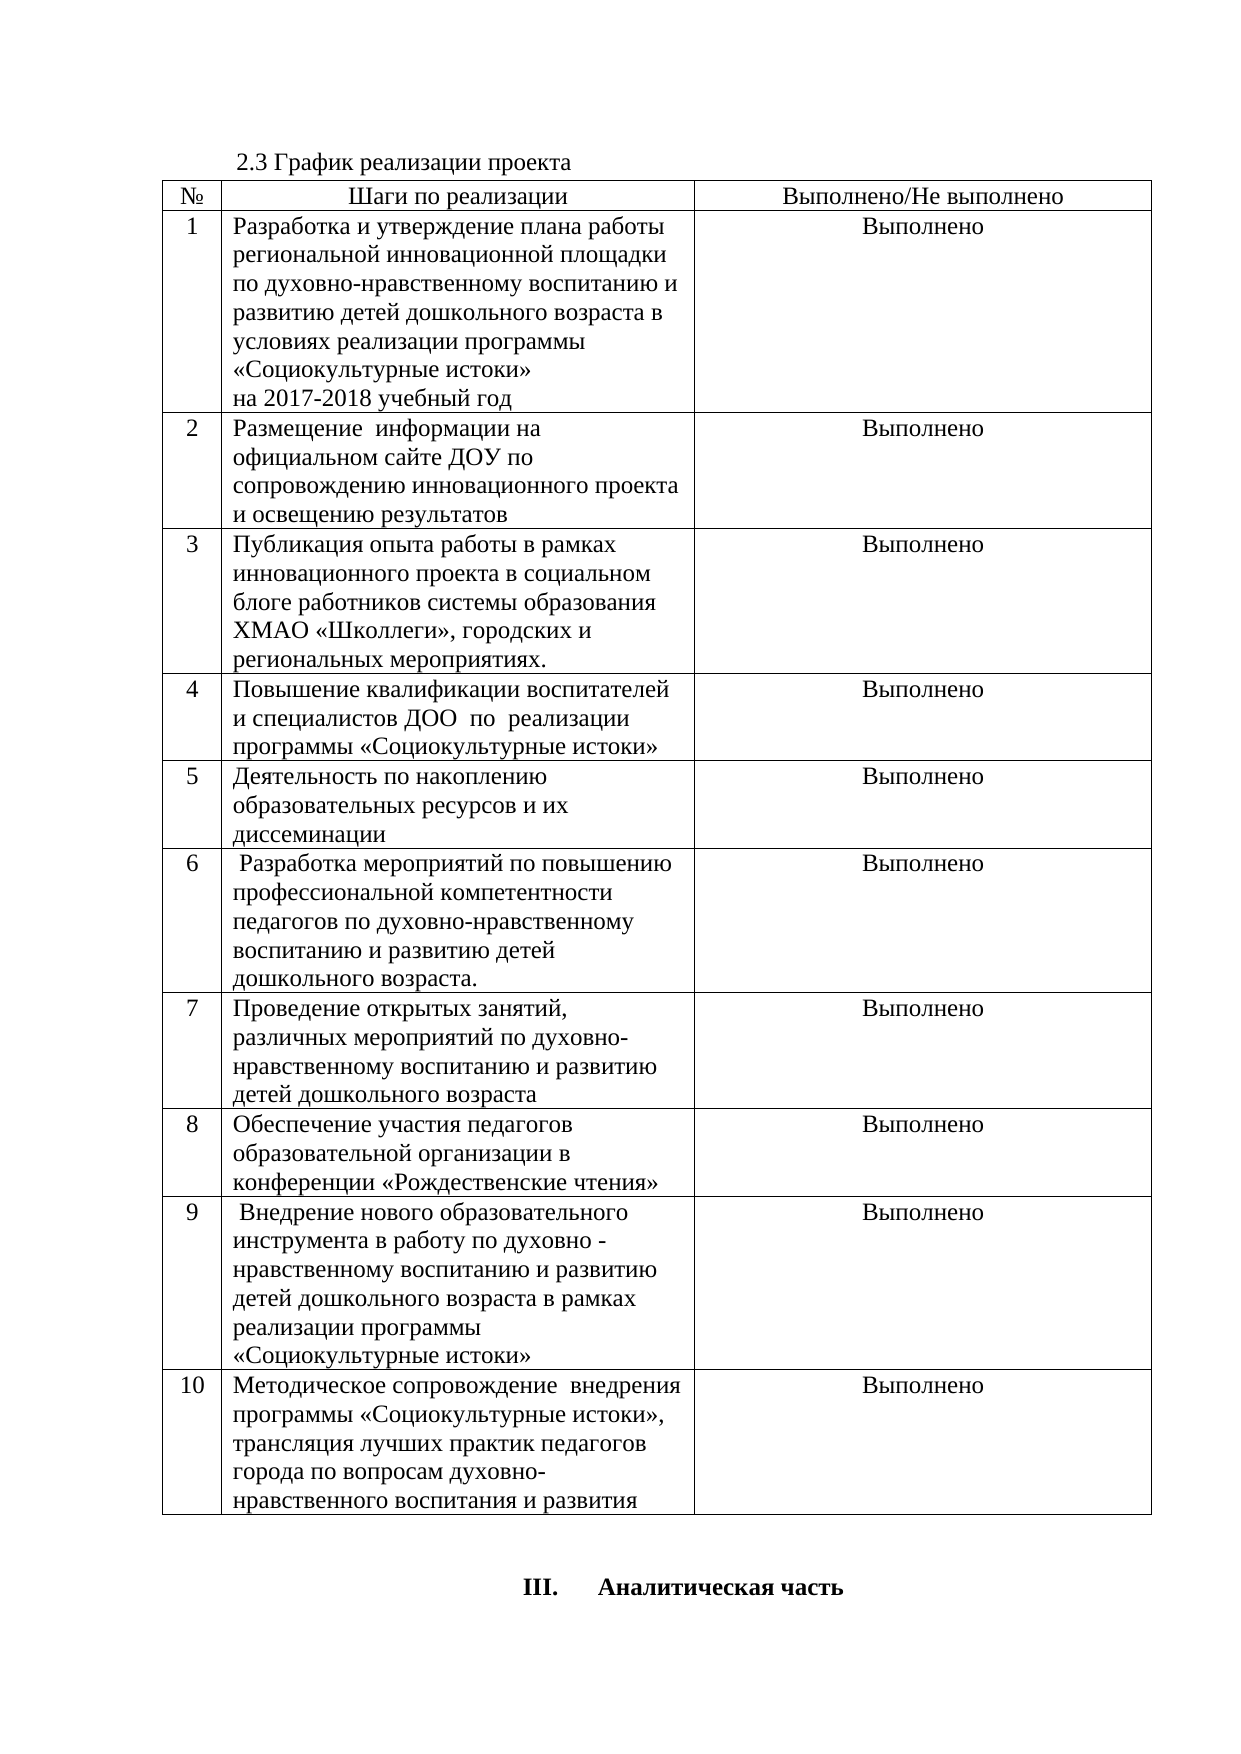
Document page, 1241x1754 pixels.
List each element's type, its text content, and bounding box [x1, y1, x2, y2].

table_cell Выполнено [695, 849, 1151, 992]
table_cell Выполнено [695, 993, 1151, 1108]
table_cell Выполнено [695, 674, 1151, 760]
table_cell Выполнено [695, 1370, 1151, 1514]
table_cell Публикация опыта работы в рамках инновационного проекта в социальном блоге работников системы образования ХМАО «Школлеги», городских и региональных мероприятиях. [222, 529, 694, 673]
table_cell Методическое сопровождение внедрения программы «Социокультурные истоки», трансляция лучших практик педагогов города по вопросам духовно-нравственного воспитания и развития [222, 1370, 694, 1514]
table_cell Обеспечение участия педагогов образовательной организации в конференции «Рождественские чтения» [222, 1109, 694, 1196]
table_cell Внедрение нового образовательного инструмента в работу по духовно - нравственному воспитанию и развитию детей дошкольного возраста в рамках реализации программы «Социокультурные истоки» [222, 1197, 694, 1369]
table_cell 7 [163, 993, 221, 1108]
table_cell 3 [163, 529, 221, 673]
table_cell Выполнено [695, 761, 1151, 847]
table_cell 4 [163, 674, 221, 760]
table_header Шаги по реализации [222, 181, 694, 210]
table_cell 8 [163, 1109, 221, 1196]
table_cell Размещение информации на официальном сайте ДОУ по сопровождению инновационного проекта и освещению результатов [222, 413, 694, 528]
table_cell Выполнено [695, 529, 1151, 673]
table_cell Выполнено [695, 413, 1151, 528]
table_cell Выполнено [695, 1197, 1151, 1369]
table_cell 1 [163, 211, 221, 412]
table_cell Разработка мероприятий по повышению профессиональной компетентности педагогов по духовно-нравственному воспитанию и развитию детей дошкольного возраста. [222, 849, 694, 992]
table_cell Проведение открытых занятий, различных мероприятий по духовно-нравственному воспитанию и развитию детей дошкольного возраста [222, 993, 694, 1108]
table_header Выполнено/Не выполнено [695, 181, 1151, 210]
table_cell Повышение квалификации воспитателей и специалистов ДОО по реализации программы «Социокультурные истоки» [222, 674, 694, 760]
text 2.3 График реализации проекта [177, 147, 1152, 176]
table_cell 9 [163, 1197, 221, 1369]
table_cell 2 [163, 413, 221, 528]
table_cell 6 [163, 849, 221, 992]
table_cell 5 [163, 761, 221, 847]
list Аналитическая часть [215, 1572, 1152, 1601]
table_cell Выполнено [695, 1109, 1151, 1196]
table_header № [163, 181, 221, 210]
table_cell Деятельность по накоплению образовательных ресурсов и их диссеминации [222, 761, 694, 847]
table_cell Выполнено [695, 211, 1151, 412]
table_cell 10 [163, 1370, 221, 1514]
table_cell Разработка и утверждение плана работы региональной инновационной площадки по духовно-нравственному воспитанию и развитию детей дошкольного возраста в условиях реализации программы «Социокультурные истоки» на 2017-2018 учебный год [222, 211, 694, 412]
